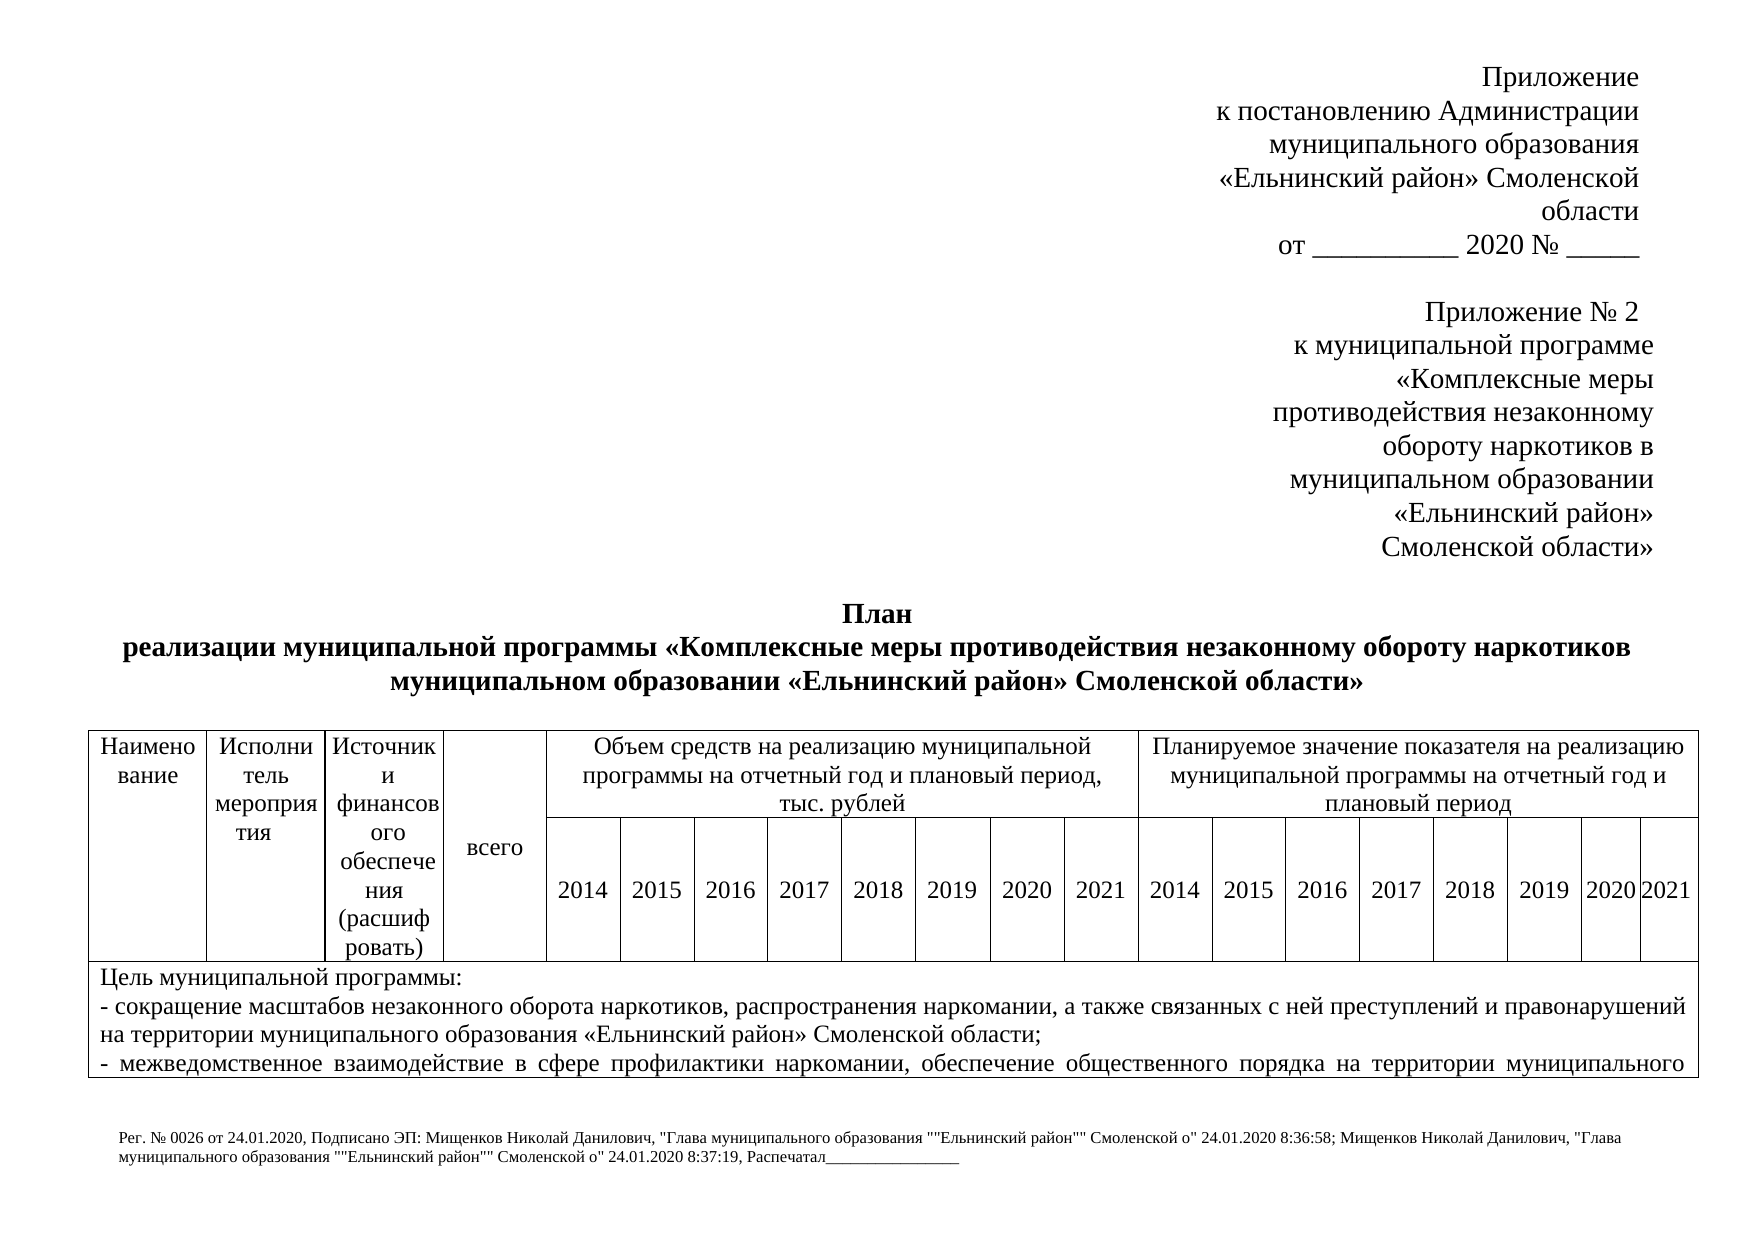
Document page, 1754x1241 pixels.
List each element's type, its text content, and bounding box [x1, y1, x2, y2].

table_header Объем средств на реализацию муниципальной программы на отчетный год и плановый период, тыс. рублей [547, 731, 1138, 817]
table_cell 2017 [768, 818, 841, 961]
text от __________ 2020 № _____ [1211, 227, 1639, 260]
table_cell 2020 [991, 818, 1064, 961]
table_cell 2018 [842, 818, 915, 961]
table_cell 2015 [621, 818, 694, 961]
table_cell 2016 [695, 818, 767, 961]
text Приложение № 2 [1211, 294, 1639, 327]
table_cell 2017 [1360, 818, 1433, 961]
table_cell 2018 [1434, 818, 1507, 961]
table_header Исполни тель мероприя тия [207, 731, 324, 961]
text План [118, 596, 1636, 629]
table_header Планируемое значение показателя на реализацию муниципальной программы на отчетный год и плановый период [1139, 731, 1698, 817]
table_cell 2014 [1139, 818, 1212, 961]
table_header Наименование [89, 731, 206, 961]
text к постановлению Администрации муниципального образования «Ельнинский район» Смоленской области [1211, 93, 1639, 227]
table_cell 2021 [1641, 818, 1698, 961]
table_cell 2015 [1213, 818, 1285, 961]
table_cell 2021 [1065, 818, 1138, 961]
table_cell 2019 [1508, 818, 1581, 961]
text к муниципальной программе «Комплексные меры противодействия незаконному обороту наркотиков в муниципальном образовании «Ельнинский район» [1211, 327, 1654, 529]
table_header Источники финансового обеспече ния (расшифровать) [326, 731, 443, 961]
table_header всего [444, 731, 546, 961]
text Смоленской области» [1211, 529, 1654, 562]
text реализации муниципальной программы «Комплексные меры противодействия незаконному обороту наркотиков муниципальном образовании «Ельнинский район» Смоленской области» [118, 629, 1636, 696]
table_cell 2014 [547, 818, 620, 961]
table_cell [89, 962, 1698, 1077]
table_cell 2020 [1582, 818, 1640, 961]
text Приложение [1211, 59, 1639, 93]
table_cell 2019 [916, 818, 990, 961]
table_cell 2016 [1286, 818, 1359, 961]
